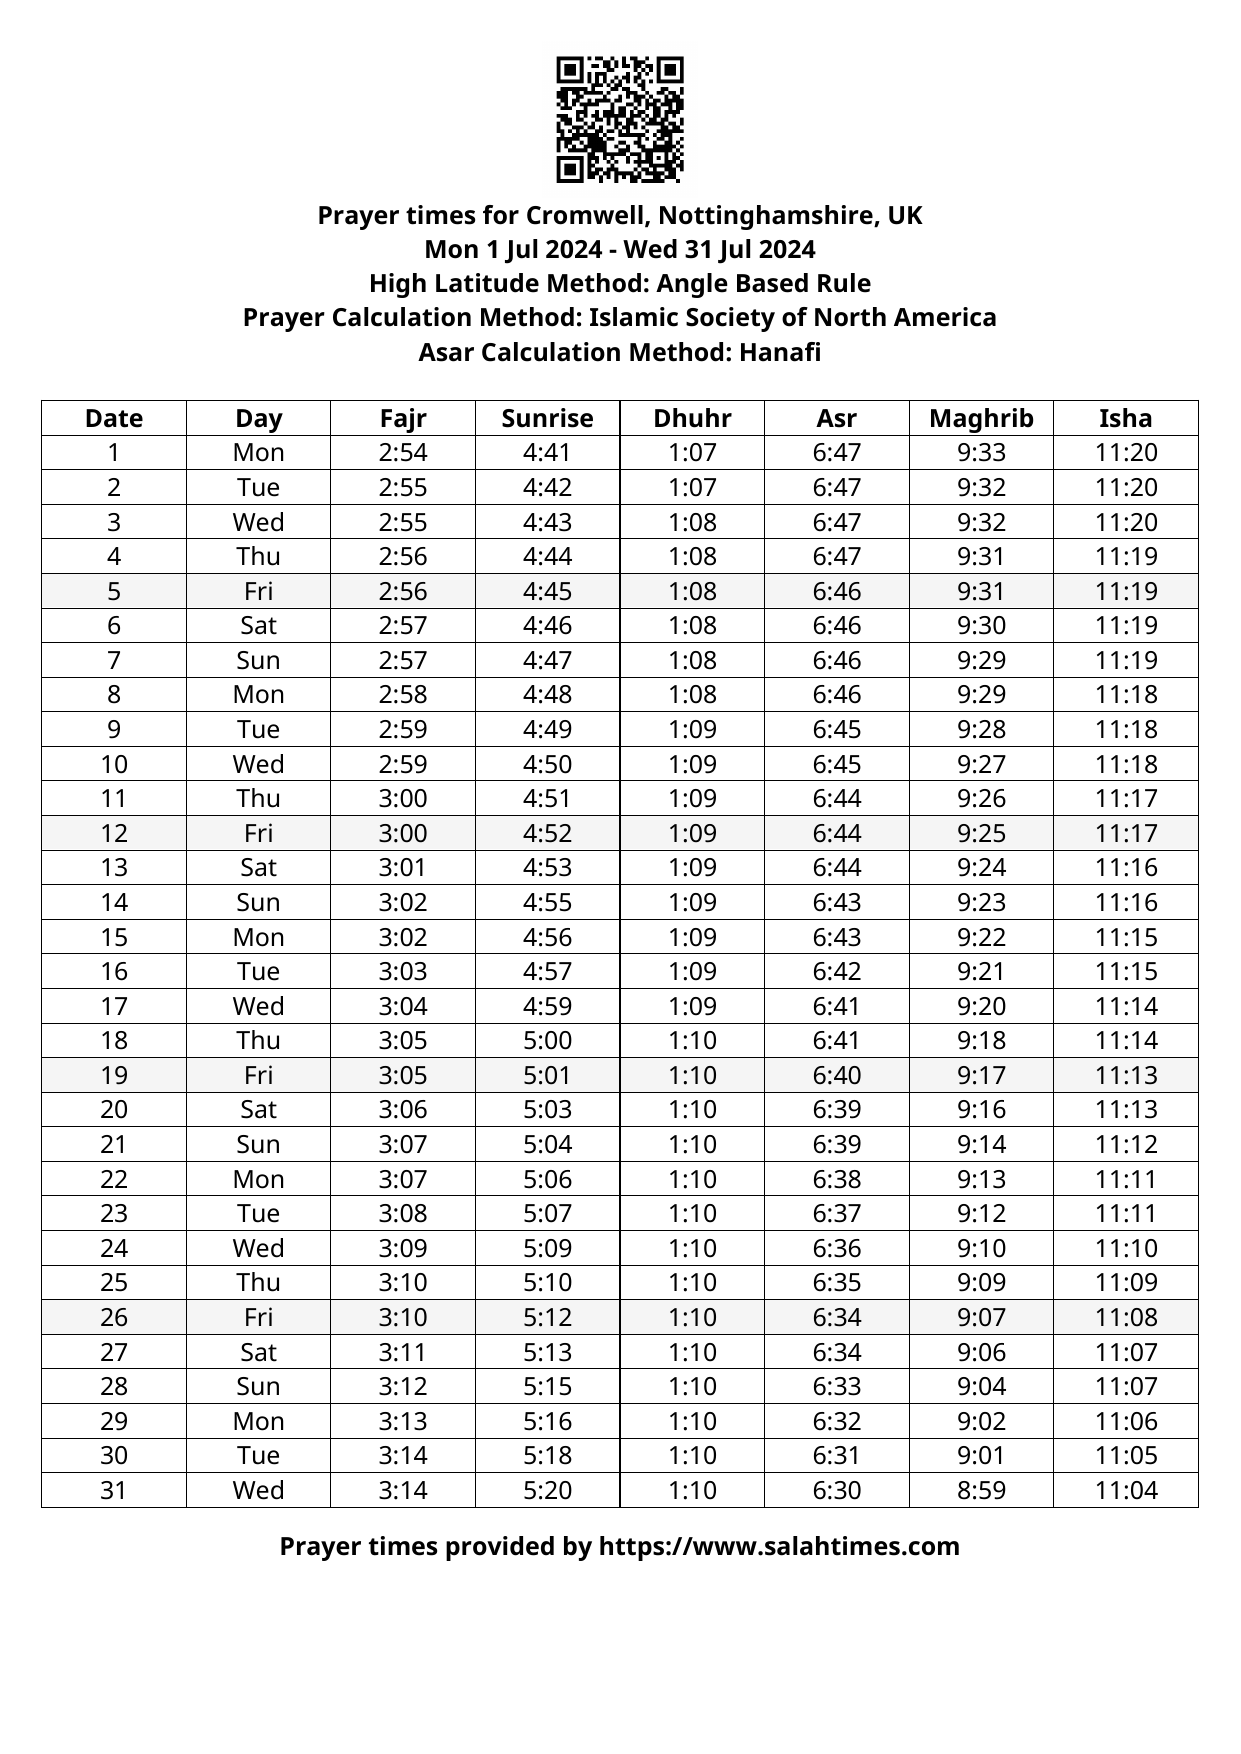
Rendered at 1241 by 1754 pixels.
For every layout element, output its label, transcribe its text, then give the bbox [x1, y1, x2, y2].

table_cell 3:05 [331, 1024, 475, 1057]
table_cell 5:07 [476, 1196, 619, 1230]
table_cell 6:44 [765, 816, 909, 849]
table_cell Tue [187, 1196, 330, 1230]
table_cell 5:16 [476, 1404, 619, 1437]
table_cell 22 [42, 1162, 186, 1195]
table_header Maghrib [910, 401, 1053, 434]
table_cell 4:53 [476, 851, 619, 884]
table_cell 6:37 [765, 1196, 909, 1230]
table_cell 6:46 [765, 609, 909, 642]
table_cell Fri [187, 816, 330, 849]
table_cell 24 [42, 1231, 186, 1264]
table_cell 12 [42, 816, 186, 849]
table_cell 21 [42, 1127, 186, 1161]
table_cell 11:18 [1054, 747, 1198, 780]
table_cell 1:08 [621, 643, 764, 677]
table_cell 11:07 [1054, 1369, 1198, 1403]
table_cell 11 [42, 781, 186, 815]
table_cell 4:48 [476, 678, 619, 711]
table_cell 11:11 [1054, 1196, 1198, 1230]
table_cell 5:00 [476, 1024, 619, 1057]
table_cell 31 [42, 1473, 186, 1507]
table_cell 9:25 [910, 816, 1053, 849]
table_cell 3:05 [331, 1058, 475, 1092]
table_cell 1:10 [621, 1300, 764, 1334]
table_cell 6:31 [765, 1439, 909, 1472]
table_cell 3:04 [331, 989, 475, 1022]
table_cell 1:08 [621, 539, 764, 573]
table_cell Mon [187, 436, 330, 469]
table_cell 6:32 [765, 1404, 909, 1437]
table_cell 11:19 [1054, 609, 1198, 642]
table_header Dhuhr [621, 401, 764, 434]
table_cell 11:08 [1054, 1300, 1198, 1334]
table_header Asr [765, 401, 909, 434]
table_cell 11:19 [1054, 539, 1198, 573]
table_cell 30 [42, 1439, 186, 1472]
table_cell 4:42 [476, 470, 619, 504]
table_cell 6:47 [765, 470, 909, 504]
table_cell 3:10 [331, 1266, 475, 1299]
table_cell 11:13 [1054, 1058, 1198, 1092]
table_cell 9:29 [910, 678, 1053, 711]
table_cell 5:03 [476, 1093, 619, 1126]
table_cell 2:57 [331, 643, 475, 677]
table_cell 5:06 [476, 1162, 619, 1195]
table_cell 3:11 [331, 1335, 475, 1368]
table_cell 1:10 [621, 1127, 764, 1161]
table_cell 4:43 [476, 505, 619, 538]
table_cell 11:17 [1054, 816, 1198, 849]
table_cell 3:13 [331, 1404, 475, 1437]
table_cell 4:59 [476, 989, 619, 1022]
table_cell 11:14 [1054, 989, 1198, 1022]
table_cell 17 [42, 989, 186, 1022]
table_cell 4:47 [476, 643, 619, 677]
table_cell 15 [42, 920, 186, 953]
table_cell 1:09 [621, 781, 764, 815]
table_cell 9:04 [910, 1369, 1053, 1403]
table_cell Wed [187, 747, 330, 780]
table_cell Fri [187, 574, 330, 607]
table_cell 4:49 [476, 712, 619, 746]
table_cell 6:46 [765, 643, 909, 677]
table_cell 9:02 [910, 1404, 1053, 1437]
table_cell 9:12 [910, 1196, 1053, 1230]
table_cell 18 [42, 1024, 186, 1057]
table_header Day [187, 401, 330, 434]
table_cell 11:06 [1054, 1404, 1198, 1437]
table_cell 2:56 [331, 574, 475, 607]
table_cell Wed [187, 1231, 330, 1264]
table_cell 6:35 [765, 1266, 909, 1299]
table_cell 1:09 [621, 747, 764, 780]
table_cell 23 [42, 1196, 186, 1230]
table_cell 9:28 [910, 712, 1053, 746]
table_cell 6:38 [765, 1162, 909, 1195]
table_cell 26 [42, 1300, 186, 1334]
table_cell 3:00 [331, 781, 475, 815]
table_cell 14 [42, 885, 186, 919]
table_cell 11:19 [1054, 574, 1198, 607]
table_cell 3:02 [331, 920, 475, 953]
table_cell 9:32 [910, 470, 1053, 504]
table_cell Sat [187, 1093, 330, 1126]
table_cell 6:34 [765, 1300, 909, 1334]
table_cell Sat [187, 1335, 330, 1368]
table_cell 1:10 [621, 1266, 764, 1299]
table_cell 9:24 [910, 851, 1053, 884]
table_cell 1:09 [621, 851, 764, 884]
table_cell 4:52 [476, 816, 619, 849]
text High Latitude Method: Angle Based Rule [42, 266, 1198, 300]
table_cell 9:06 [910, 1335, 1053, 1368]
table_cell 9:10 [910, 1231, 1053, 1264]
table_cell 11:13 [1054, 1093, 1198, 1126]
table_cell 11:11 [1054, 1162, 1198, 1195]
table_cell 1:07 [621, 436, 764, 469]
table_cell 6:47 [765, 436, 909, 469]
table_cell 3 [42, 505, 186, 538]
table_cell 6:42 [765, 954, 909, 988]
picture [542, 41, 699, 198]
table_cell 1:09 [621, 885, 764, 919]
table_cell Fri [187, 1058, 330, 1092]
table_cell 27 [42, 1335, 186, 1368]
table_cell 5:01 [476, 1058, 619, 1092]
table_cell 5:04 [476, 1127, 619, 1161]
table_cell 9:01 [910, 1439, 1053, 1472]
table_cell 3:07 [331, 1127, 475, 1161]
table_cell 6:39 [765, 1093, 909, 1126]
table_cell 1:08 [621, 505, 764, 538]
table_cell 9:29 [910, 643, 1053, 677]
table_cell 9:18 [910, 1024, 1053, 1057]
table_cell 9 [42, 712, 186, 746]
table_cell 1:10 [621, 1369, 764, 1403]
table_cell 2 [42, 470, 186, 504]
table_cell 6:46 [765, 678, 909, 711]
table_cell Thu [187, 1024, 330, 1057]
table_cell 5:20 [476, 1473, 619, 1507]
table_cell 2:58 [331, 678, 475, 711]
table_cell 1:10 [621, 1335, 764, 1368]
table_cell 29 [42, 1404, 186, 1437]
table_cell 9:09 [910, 1266, 1053, 1299]
table_cell 2:54 [331, 436, 475, 469]
table_cell 5:12 [476, 1300, 619, 1334]
table_cell 1:09 [621, 816, 764, 849]
table_cell 3:03 [331, 954, 475, 988]
table_cell 11:09 [1054, 1266, 1198, 1299]
table_cell 11:10 [1054, 1231, 1198, 1264]
table_cell 1:08 [621, 609, 764, 642]
table_cell 16 [42, 954, 186, 988]
table_cell 11:20 [1054, 436, 1198, 469]
table_cell Mon [187, 678, 330, 711]
table_cell 6:43 [765, 885, 909, 919]
table_cell 9:21 [910, 954, 1053, 988]
table_cell 11:15 [1054, 954, 1198, 988]
table_cell 19 [42, 1058, 186, 1092]
table_cell 6:45 [765, 747, 909, 780]
table_cell 3:00 [331, 816, 475, 849]
table_cell 1:10 [621, 1093, 764, 1126]
table_cell 11:14 [1054, 1024, 1198, 1057]
table_cell 3:14 [331, 1473, 475, 1507]
table_cell 9:31 [910, 539, 1053, 573]
table_cell 3:02 [331, 885, 475, 919]
table_cell 6:40 [765, 1058, 909, 1092]
table_cell 3:14 [331, 1439, 475, 1472]
table_cell 11:16 [1054, 851, 1198, 884]
table_cell Thu [187, 1266, 330, 1299]
table_cell Mon [187, 920, 330, 953]
table_cell 9:33 [910, 436, 1053, 469]
table_cell Wed [187, 1473, 330, 1507]
table_cell 4:44 [476, 539, 619, 573]
text Asar Calculation Method: Hanafi [42, 334, 1198, 368]
table_cell 11:19 [1054, 643, 1198, 677]
table_cell 1:10 [621, 1162, 764, 1195]
table_cell 5 [42, 574, 186, 607]
text Mon 1 Jul 2024 - Wed 31 Jul 2024 [42, 232, 1198, 266]
table_cell Tue [187, 470, 330, 504]
table_cell 3:12 [331, 1369, 475, 1403]
table_cell Wed [187, 505, 330, 538]
text Prayer Calculation Method: Islamic Society of North America [42, 300, 1198, 334]
table_cell 6:46 [765, 574, 909, 607]
table_cell Thu [187, 781, 330, 815]
table_header Date [42, 401, 186, 434]
table_cell 6:41 [765, 989, 909, 1022]
table_cell 5:18 [476, 1439, 619, 1472]
table_cell 2:57 [331, 609, 475, 642]
table_cell 9:32 [910, 505, 1053, 538]
table_cell 4:56 [476, 920, 619, 953]
table_cell 1:10 [621, 1058, 764, 1092]
table_cell 1:08 [621, 574, 764, 607]
table_cell 6:43 [765, 920, 909, 953]
table_cell 1:08 [621, 678, 764, 711]
table_cell Tue [187, 1439, 330, 1472]
table_cell Sun [187, 1369, 330, 1403]
table_cell Sat [187, 851, 330, 884]
table_cell 5:10 [476, 1266, 619, 1299]
table_cell 9:17 [910, 1058, 1053, 1092]
table_cell Sun [187, 1127, 330, 1161]
table_cell 2:59 [331, 747, 475, 780]
table_cell 6 [42, 609, 186, 642]
table_cell 11:12 [1054, 1127, 1198, 1161]
table_cell 9:16 [910, 1093, 1053, 1126]
table_cell 11:07 [1054, 1335, 1198, 1368]
table_cell 9:22 [910, 920, 1053, 953]
table_header Sunrise [476, 401, 619, 434]
table_cell 10 [42, 747, 186, 780]
table_cell 6:44 [765, 851, 909, 884]
table_cell 4:51 [476, 781, 619, 815]
table_cell 3:08 [331, 1196, 475, 1230]
table_cell 6:36 [765, 1231, 909, 1264]
table_cell 9:14 [910, 1127, 1053, 1161]
text Prayer times provided by https://www.salahtimes.com [42, 1528, 1198, 1563]
table_cell 9:31 [910, 574, 1053, 607]
table_cell Sun [187, 885, 330, 919]
table_header Fajr [331, 401, 475, 434]
table_cell 6:47 [765, 539, 909, 573]
table_cell 1:09 [621, 712, 764, 746]
text Prayer times for Cromwell, Nottinghamshire, UK [42, 198, 1198, 232]
table_cell Mon [187, 1162, 330, 1195]
table_cell 25 [42, 1266, 186, 1299]
table_cell 6:45 [765, 712, 909, 746]
table_cell 3:01 [331, 851, 475, 884]
table_cell 13 [42, 851, 186, 884]
table_cell 4 [42, 539, 186, 573]
table_cell 1:10 [621, 1024, 764, 1057]
table_cell 1:10 [621, 1473, 764, 1507]
table_cell 11:18 [1054, 678, 1198, 711]
table_cell Wed [187, 989, 330, 1022]
table_cell 6:34 [765, 1335, 909, 1368]
table_cell 6:41 [765, 1024, 909, 1057]
table_cell 5:13 [476, 1335, 619, 1368]
table_cell 4:50 [476, 747, 619, 780]
table_cell 3:10 [331, 1300, 475, 1334]
table_cell 9:30 [910, 609, 1053, 642]
table_cell 3:06 [331, 1093, 475, 1126]
table_cell Mon [187, 1404, 330, 1437]
table_cell 1:09 [621, 954, 764, 988]
table_cell 9:23 [910, 885, 1053, 919]
table_cell Tue [187, 954, 330, 988]
table_cell 1 [42, 436, 186, 469]
table_cell 4:41 [476, 436, 619, 469]
table_cell 7 [42, 643, 186, 677]
table_cell 6:33 [765, 1369, 909, 1403]
table_cell 9:13 [910, 1162, 1053, 1195]
table_cell 4:57 [476, 954, 619, 988]
table_cell 6:44 [765, 781, 909, 815]
table_cell 11:05 [1054, 1439, 1198, 1472]
table_cell 6:30 [765, 1473, 909, 1507]
table_cell 1:09 [621, 989, 764, 1022]
table_cell 2:59 [331, 712, 475, 746]
table_cell 4:46 [476, 609, 619, 642]
table_cell 11:20 [1054, 505, 1198, 538]
table_cell 2:55 [331, 470, 475, 504]
table_cell 20 [42, 1093, 186, 1126]
table_cell 9:26 [910, 781, 1053, 815]
table_cell 8 [42, 678, 186, 711]
table_cell 1:10 [621, 1404, 764, 1437]
table_cell 4:45 [476, 574, 619, 607]
table_cell 1:10 [621, 1196, 764, 1230]
table_cell 2:56 [331, 539, 475, 573]
table_cell 6:39 [765, 1127, 909, 1161]
table_cell 2:55 [331, 505, 475, 538]
table_cell Sat [187, 609, 330, 642]
table_cell 9:27 [910, 747, 1053, 780]
table_cell 11:18 [1054, 712, 1198, 746]
table_cell 9:20 [910, 989, 1053, 1022]
table_cell 11:15 [1054, 920, 1198, 953]
table_cell 28 [42, 1369, 186, 1403]
table_cell 11:20 [1054, 470, 1198, 504]
table_cell 3:09 [331, 1231, 475, 1264]
table_cell 5:15 [476, 1369, 619, 1403]
table_cell 8:59 [910, 1473, 1053, 1507]
table_cell 11:17 [1054, 781, 1198, 815]
table_cell 1:10 [621, 1231, 764, 1264]
table_cell 1:10 [621, 1439, 764, 1472]
table_header Isha [1054, 401, 1198, 434]
table_cell Thu [187, 539, 330, 573]
table_cell 9:07 [910, 1300, 1053, 1334]
table_cell 5:09 [476, 1231, 619, 1264]
table_cell 3:07 [331, 1162, 475, 1195]
table_cell 4:55 [476, 885, 619, 919]
table_cell Sun [187, 643, 330, 677]
table_cell 11:16 [1054, 885, 1198, 919]
table_cell 1:07 [621, 470, 764, 504]
table_cell 1:09 [621, 920, 764, 953]
table_cell Fri [187, 1300, 330, 1334]
table_cell 11:04 [1054, 1473, 1198, 1507]
table_cell 6:47 [765, 505, 909, 538]
table_cell Tue [187, 712, 330, 746]
